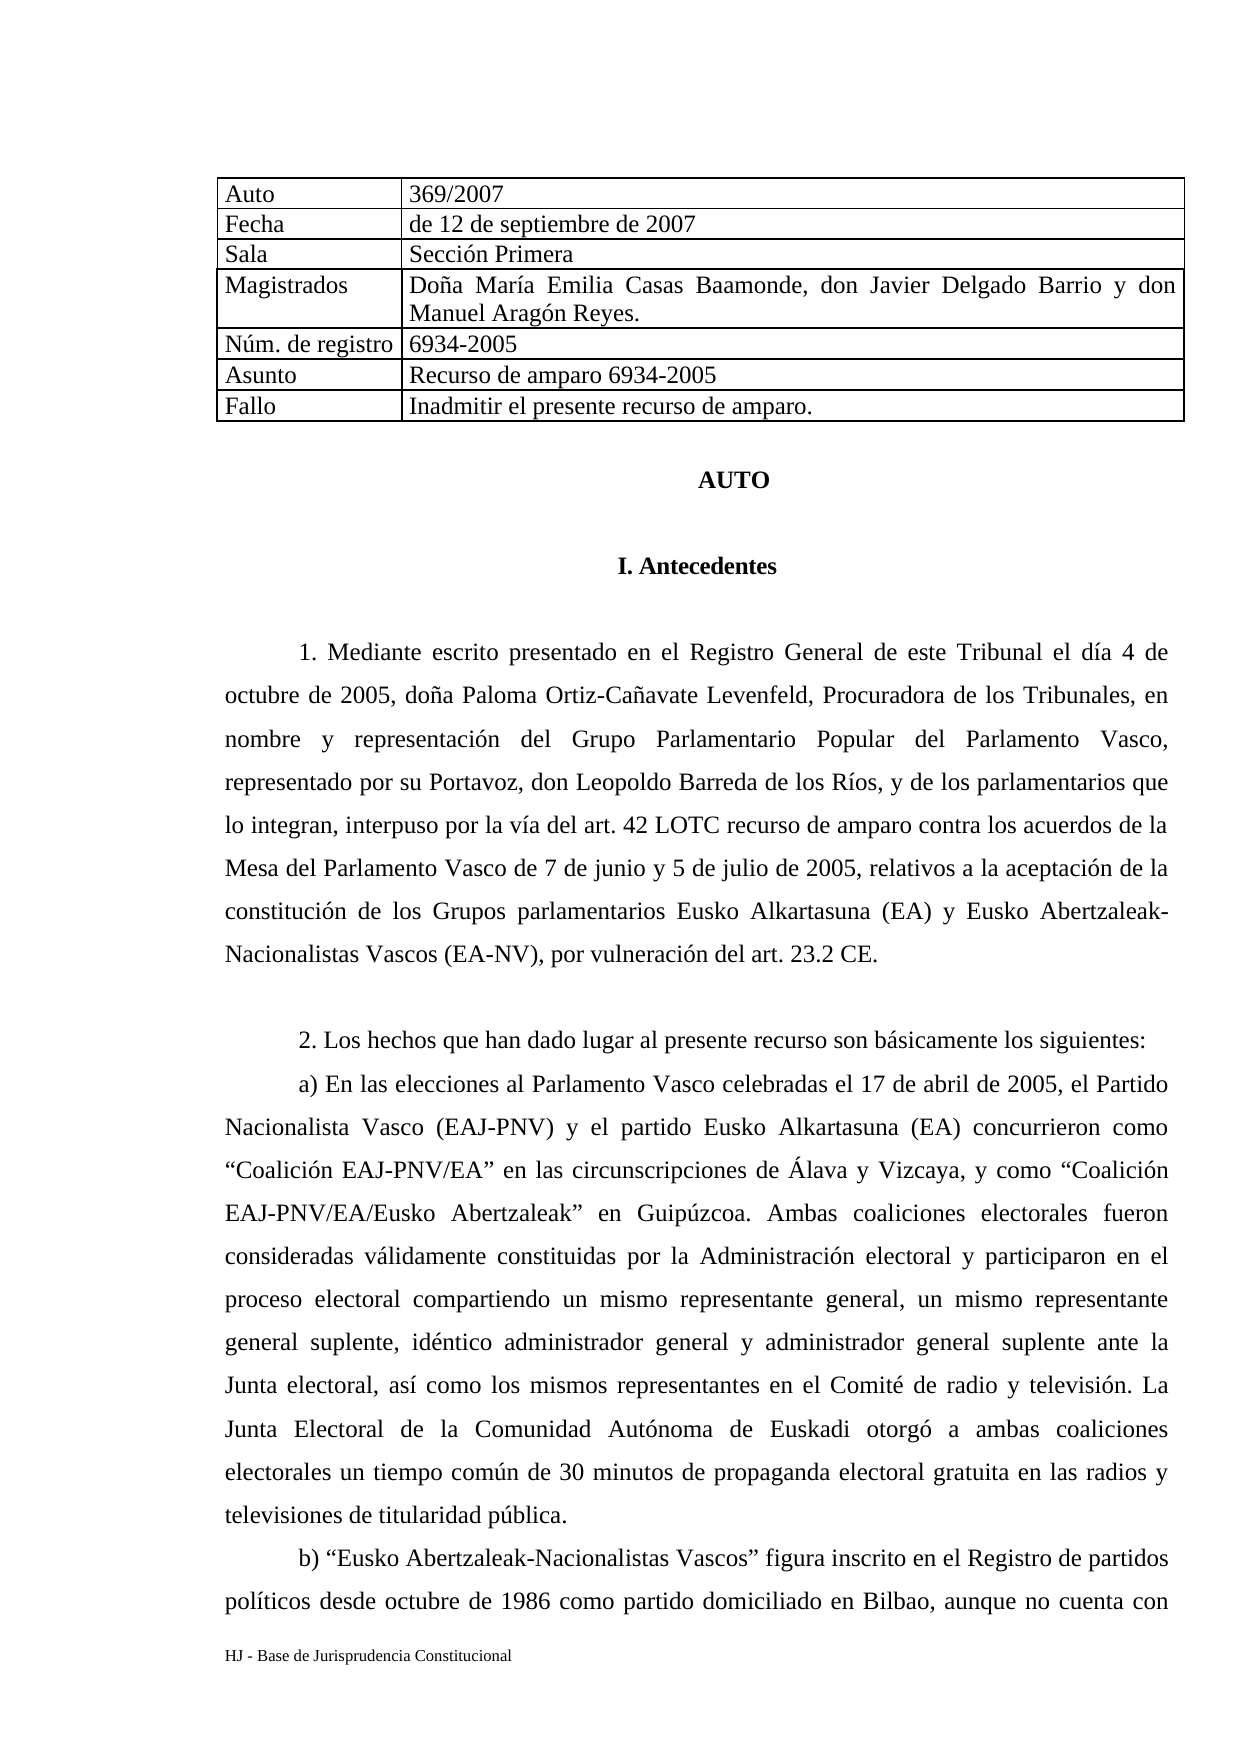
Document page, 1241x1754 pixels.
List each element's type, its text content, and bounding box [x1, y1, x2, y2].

text a) En las elecciones al Parlamento Vasco celebradas el 17 de abril de 2005, el Partido Nacionalista Vasco (EAJ-PNV) y el partido Eusko Alkartasuna (EA) concurrieron como “Coalición EAJ-PNV/EA” en las circunscripciones de Álava y Vizcaya, y como “Coalición EAJ-PNV/EA/Eusko Abertzaleak” en Guipúzcoa. Ambas coaliciones electorales fueron consideradas válidamente constituidas por la Administración electoral y participaron en el proceso electoral compartiendo un mismo representante general, un mismo representante general suplente, idéntico administrador general y administrador general suplente ante la Junta electoral, así como los mismos representantes en el Comité de radio y televisión. La Junta Electoral de la Comunidad Autónoma de Euskadi otorgó a ambas coaliciones electorales un tiempo común de 30 minutos de propaganda electoral gratuita en las radios y televisiones de titularidad pública. [224, 1069, 1169, 1529]
table_cell Inadmitir el presente recurso de amparo. [403, 391, 1183, 420]
table_cell Doña María Emilia Casas Baamonde, don Javier Delgado Barrio y don Manuel Aragón Reyes. [403, 270, 1183, 327]
table_cell Fecha [218, 209, 401, 238]
text I. Antecedentes [224, 551, 1169, 580]
text 2. Los hechos que han dado lugar al presente recurso son básicamente los siguientes: [224, 1026, 1169, 1054]
table_cell Sección Primera [402, 240, 1184, 268]
table_cell 6934-2005 [403, 329, 1183, 358]
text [224, 1543, 1169, 1615]
table_header 369/2007 [402, 179, 1184, 207]
text AUTO [224, 465, 1169, 494]
table_cell de 12 de septiembre de 2007 [402, 209, 1184, 238]
table_cell Núm. de registro [218, 329, 401, 358]
table_cell Magistrados [218, 270, 401, 327]
table_cell Recurso de amparo 6934-2005 [403, 360, 1183, 389]
table_header Auto [218, 179, 401, 207]
table_cell Fallo [218, 391, 401, 420]
text 1. Mediante escrito presentado en el Registro General de este Tribunal el día 4 de octubre de 2005, doña Paloma Ortiz-Cañavate Levenfeld, Procuradora de los Tribunales, en nombre y representación del Grupo Parlamentario Popular del Parlamento Vasco, representado por su Portavoz, don Leopoldo Barreda de los Ríos, y de los parlamentarios que lo integran, interpuso por la vía del art. 42 LOTC recurso de amparo contra los acuerdos de la Mesa del Parlamento Vasco de 7 de junio y 5 de julio de 2005, relativos a la aceptación de la constitución de los Grupos parlamentarios Eusko Alkartasuna (EA) y Eusko Abertzaleak-Nacionalistas Vascos (EA-NV), por vulneración del art. 23.2 CE. [224, 637, 1169, 968]
table_cell Asunto [218, 360, 401, 389]
table_cell Sala [218, 240, 401, 268]
